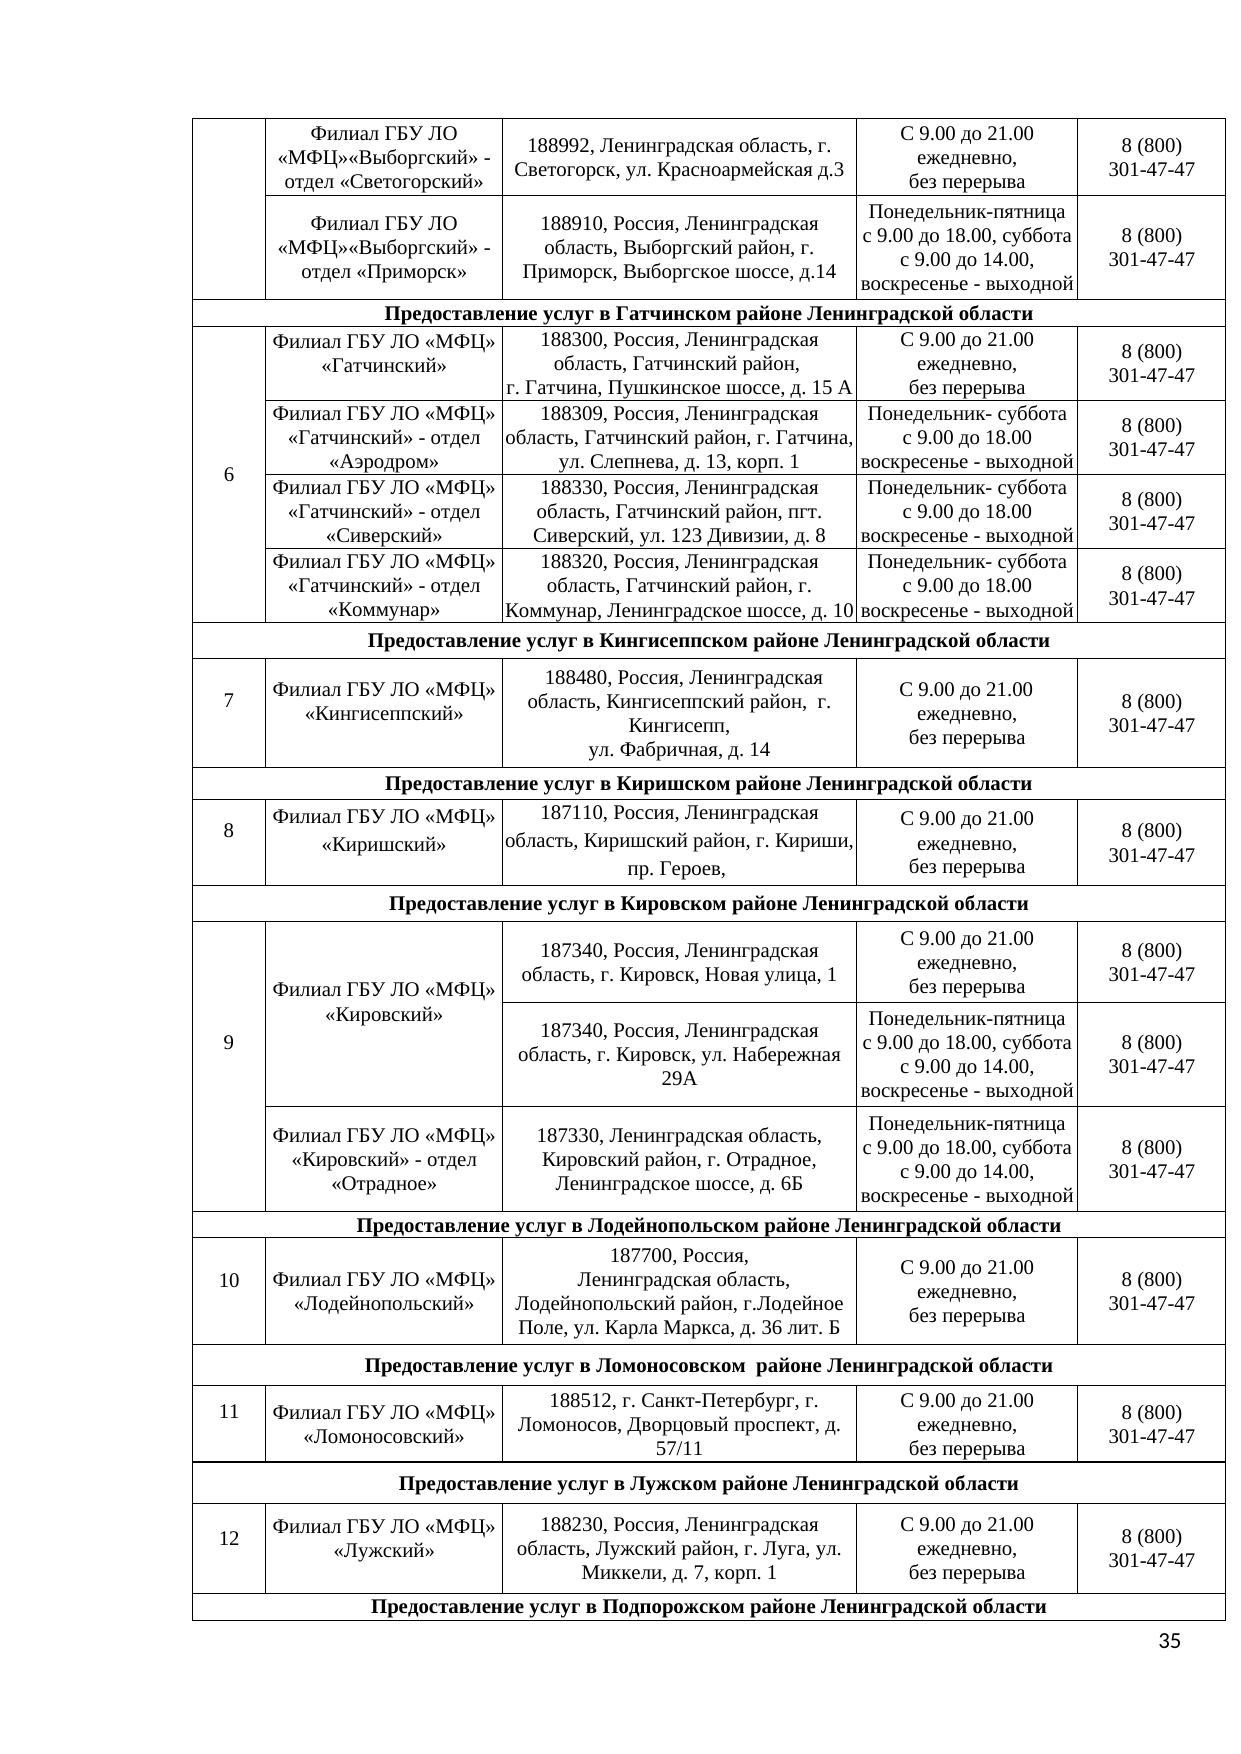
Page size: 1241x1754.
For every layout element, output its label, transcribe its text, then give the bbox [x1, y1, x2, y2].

table_cell 8 (800) 301-47-47 [1078, 475, 1225, 548]
table_cell С 9.00 до 21.00 ежедневно, без перерыва [857, 1238, 1077, 1344]
table_cell Понедельник-пятница с 9.00 до 18.00, суббота с 9.00 до 14.00, воскресенье - выходной [857, 1107, 1077, 1211]
table_cell 8 (800) 301-47-47 [1078, 922, 1225, 1002]
table_cell Предоставление услуг в Кингисеппском районе Ленинградской области [193, 623, 1225, 658]
table_cell Предоставление услуг в Ломоносовском районе Ленинградской области [193, 1345, 1225, 1385]
table_cell 8 (800) 301-47-47 [1078, 1504, 1225, 1592]
table_cell 8 (800) 301-47-47 [1078, 659, 1225, 767]
table_cell Предоставление услуг в Лодейнопольском районе Ленинградской области [193, 1212, 1225, 1237]
table_cell 6 [193, 327, 265, 622]
table_cell Предоставление услуг в Гатчинском районе Ленинградской области [193, 300, 1225, 326]
table_cell Понедельник-пятница с 9.00 до 18.00, суббота с 9.00 до 14.00, воскресенье - выходной [857, 196, 1077, 299]
table_cell Предоставление услуг в Подпорожском районе Ленинградской области [193, 1594, 1225, 1619]
table_cell 8 (800) 301-47-47 [1078, 401, 1225, 474]
table_cell Понедельник-пятница с 9.00 до 18.00, суббота с 9.00 до 14.00, воскресенье - выходной [857, 1003, 1077, 1106]
table_cell С 9.00 до 21.00 ежедневно, без перерыва [857, 1386, 1077, 1461]
table_cell Филиал ГБУ ЛО «МФЦ» «Гатчинский» [266, 327, 502, 400]
table_cell С 9.00 до 21.00 ежедневно, без перерыва [857, 800, 1077, 885]
table_cell 7 [193, 659, 265, 767]
table_cell 8 (800) 301-47-47 [1078, 1003, 1225, 1106]
table_cell 8 (800) 301-47-47 [1078, 196, 1225, 299]
table_cell 8 (800) 301-47-47 [1078, 1386, 1225, 1461]
table_cell 187110, Россия, Ленинградская область, Киришский район, г. Кириши, пр. Героев, д. 34А. [503, 800, 856, 885]
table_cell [857, 119, 1077, 194]
table_cell Филиал ГБУ ЛО «МФЦ» «Кировский» - отдел «Отрадное» [266, 1107, 502, 1211]
table_cell Предоставление услуг в Лужском районе Ленинградской области [193, 1463, 1225, 1503]
table_cell Филиал ГБУ ЛО «МФЦ» «Гатчинский» - отдел «Аэродром» [266, 401, 502, 474]
table_cell 11 [193, 1386, 265, 1461]
table_cell 188230, Россия, Ленинградская область, Лужский район, г. Луга, ул. Миккели, д. 7, корп. 1 [503, 1504, 856, 1592]
table_cell 187340, Россия, Ленинградская область, г. Кировск, ул. Набережная 29А [503, 1003, 856, 1106]
table_cell 188910, Россия, Ленинградская область, Выборгский район, г. Приморск, Выборгское шоссе, д.14 [503, 196, 856, 299]
table_cell Филиал ГБУ ЛО «МФЦ» «Лужский» [266, 1504, 502, 1592]
table_cell 8 (800) 301-47-47 [1078, 549, 1225, 622]
table_cell 188992, Ленинградская область, г. Светогорск, ул. Красноармейская д.3 [503, 119, 856, 194]
table_cell 12 [193, 1504, 265, 1592]
table_cell 8 (800) 301-47-47 [1078, 1107, 1225, 1211]
table_cell С 9.00 до 21.00 ежедневно, без перерыва [857, 327, 1077, 400]
table_cell 8 (800) 301-47-47 [1078, 800, 1225, 885]
table_cell Понедельник- суббота с 9.00 до 18.00 воскресенье - выходной [857, 475, 1077, 548]
table_cell 8 (800) 301-47-47 [1078, 1238, 1225, 1344]
table_cell 9 [193, 922, 265, 1211]
table_cell Филиал ГБУ ЛО «МФЦ»«Выборгский» - отдел «Светогорский» [266, 119, 502, 194]
table_cell 187340, Россия, Ленинградская область, г. Кировск, Новая улица, 1 [503, 922, 856, 1002]
table_cell Предоставление услуг в Киришском районе Ленинградской области [193, 768, 1225, 799]
table_cell 188480, Россия, Ленинградская область, Кингисеппский район, г. Кингисепп, ул. Фабричная, д. 14 [503, 659, 856, 767]
table_cell 188512, г. Санкт-Петербург, г. Ломоносов, Дворцовый проспект, д. 57/11 [503, 1386, 856, 1461]
table_cell 8 (800) 301-47-47 [1078, 327, 1225, 400]
table_cell 10 [193, 1238, 265, 1344]
table_cell Филиал ГБУ ЛО «МФЦ» «Ломоносовский» [266, 1386, 502, 1461]
table_cell С 9.00 до 21.00 ежедневно, без перерыва [857, 1504, 1077, 1592]
table_cell Филиал ГБУ ЛО «МФЦ» «Лодейнопольский» [266, 1238, 502, 1344]
table_cell Филиал ГБУ ЛО «МФЦ» «Кингисеппский» [266, 659, 502, 767]
table_cell Предоставление услуг в Кировском районе Ленинградской области [193, 886, 1225, 921]
table_cell Филиал ГБУ ЛО «МФЦ» «Гатчинский» - отдел «Сиверский» [266, 475, 502, 548]
table_cell 187330, Ленинградская область, Кировский район, г. Отрадное, Ленинградское шоссе, д. 6Б [503, 1107, 856, 1211]
table_cell Понедельник- суббота с 9.00 до 18.00 воскресенье - выходной [857, 549, 1077, 622]
table_cell 8 [193, 800, 265, 885]
table_cell Филиал ГБУ ЛО «МФЦ» «Гатчинский» - отдел «Коммунар» [266, 549, 502, 622]
table_cell Филиал ГБУ ЛО «МФЦ»«Выборгский» - отдел «Приморск» [266, 196, 502, 299]
table_cell Филиал ГБУ ЛО «МФЦ» «Киришский» [266, 800, 502, 885]
table_cell 187700, Россия, Ленинградская область, Лодейнопольский район, г.Лодейное Поле, ул. Карла Маркса, д. 36 лит. Б [503, 1238, 856, 1344]
table_cell Понедельник- суббота с 9.00 до 18.00 воскресенье - выходной [857, 401, 1077, 474]
table_cell С 9.00 до 21.00 ежедневно, без перерыва [857, 659, 1077, 767]
table_cell 8 (800) 301-47-47 [1078, 119, 1225, 194]
table_cell С 9.00 до 21.00 ежедневно, без перерыва [857, 922, 1077, 1002]
table_cell Филиал ГБУ ЛО «МФЦ» «Кировский» [266, 922, 502, 1106]
